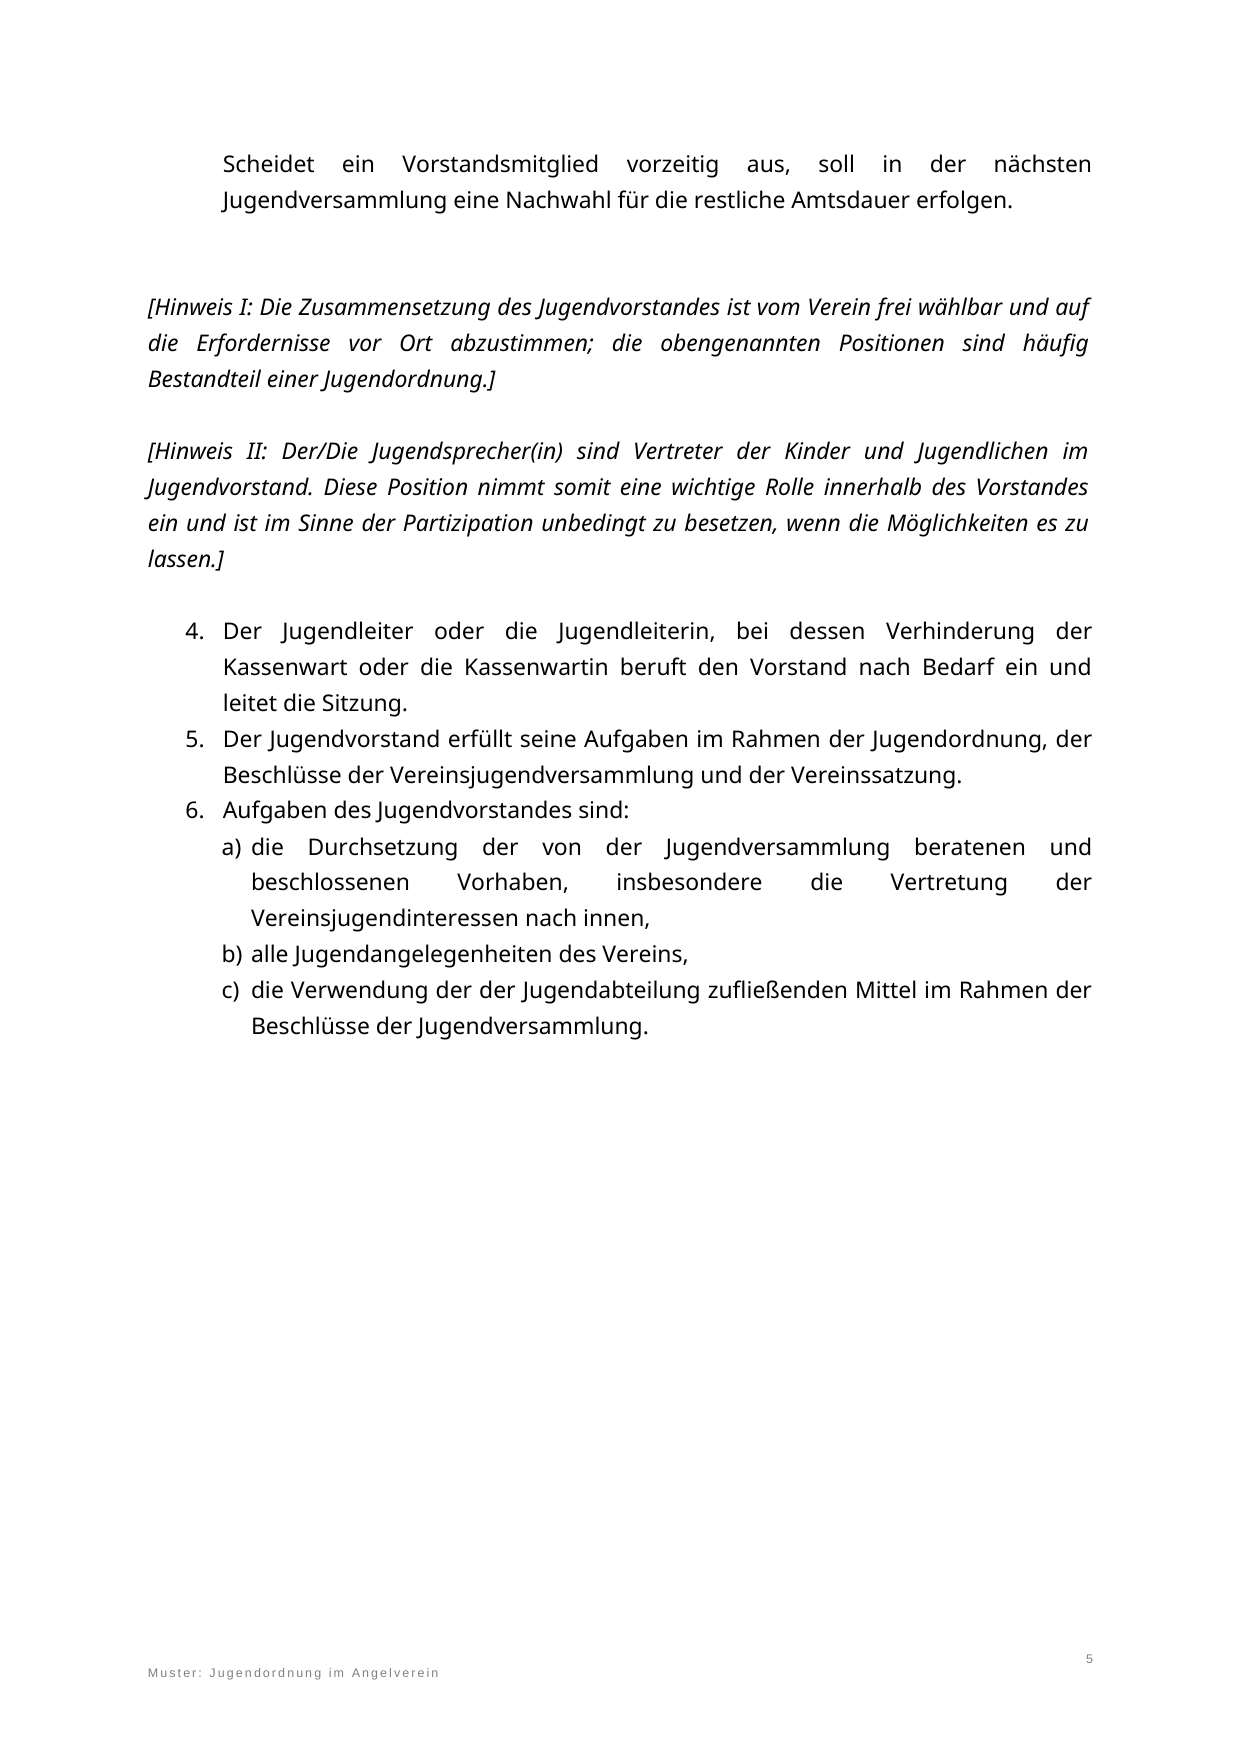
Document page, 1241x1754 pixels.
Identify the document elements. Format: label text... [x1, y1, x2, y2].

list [185, 148, 1093, 215]
text [Hinweis I: Die Zusammensetzung des Jugendvorstandes ist vom Verein frei wählbar und auf die Erfordernisse vor Ort abzustimmen; die obengenannten Positionen sind häufig Bestandteil einer Jugendordnung.] [148, 291, 1093, 394]
list Der Jugendleiter oder die Jugendleiterin, bei dessen Verhinderung der Kassenwart oder die Kassenwartin beruft den Vorstand nach Bedarf ein und leitet die Sitzung. [185, 615, 1093, 718]
list alle Jugendangelegenheiten des Vereins, [221, 938, 1093, 969]
list die Durchsetzung der von der Jugendversammlung beratenen und beschlossenen Vorhaben, insbesondere die Vertretung der Vereinsjugendinteressen nach innen, [221, 830, 1093, 933]
list Aufgaben des Jugendvorstandes sind: [185, 794, 1093, 826]
text [Hinweis II: Der/Die Jugendsprecher(in) sind Vertreter der Kinder und Jugendlichen im Jugendvorstand. Diese Position nimmt somit eine wichtige Rolle innerhalb des Vorstandes ein und ist im Sinne der Partizipation unbedingt zu besetzen, wenn die Möglichkeiten es zu lassen.] [148, 435, 1093, 574]
list Der Jugendvorstand erfüllt seine Aufgaben im Rahmen der Jugendordnung, der Beschlüsse der Vereinsjugendversammlung und der Vereinssatzung. [185, 723, 1093, 790]
list die Verwendung der der Jugendabteilung zufließenden Mittel im Rahmen der Beschlüsse der Jugendversammlung. [221, 974, 1093, 1041]
